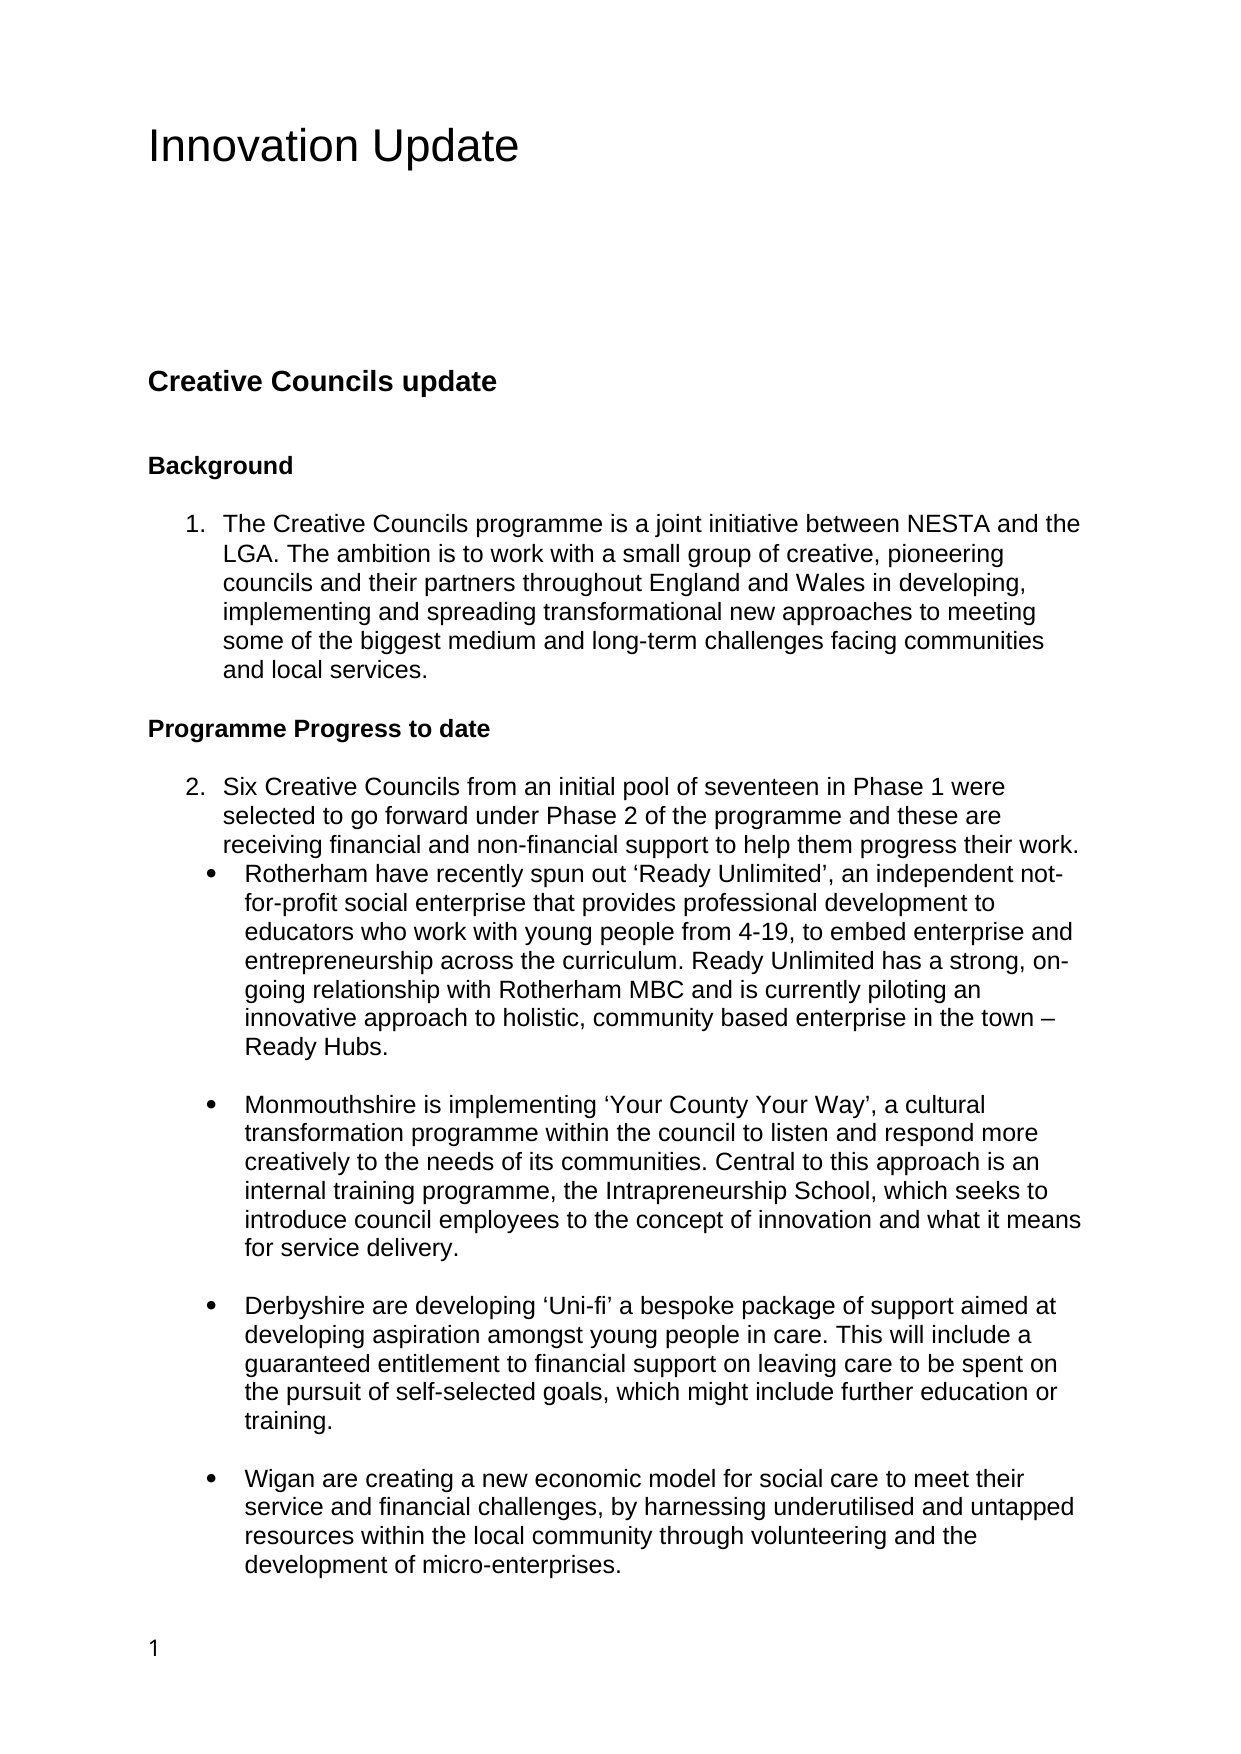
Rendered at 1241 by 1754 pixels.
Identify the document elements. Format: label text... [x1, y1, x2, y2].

list Rotherham have recently spun out ‘Ready Unlimited’, an independent not-for-profit social enterprise that provides professional development to educators who work with young people from 4-19, to embed enterprise and entrepreneurship across the curriculum. Ready Unlimited has a strong, on-going relationship with Rotherham MBC and is currently piloting an innovative approach to holistic, community based enterprise in the town – Ready Hubs. [207, 859, 1092, 1061]
list The Creative Councils programme is a joint initiative between NESTA and the LGA. The ambition is to work with a small group of creative, pioneering councils and their partners throughout and in developing, implementing and spreading transformational new approaches to meeting some of the biggest medium and long-term challenges facing communities and local services. [185, 509, 1092, 684]
text Programme Progress to date [148, 714, 1092, 743]
text Background [148, 451, 1092, 480]
list Monmouthshire is implementing ‘Your County Your Way’, a cultural transformation programme within the council to listen and respond more creatively to the needs of its communities. Central to this approach is an internal training programme, the , which seeks to introduce council employees to the concept of innovation and what it means for service delivery. [207, 1089, 1092, 1262]
list Six Creative Councils from an initial pool of seventeen in Phase 1 were selected to go forward under Phase 2 of the programme and these are receiving financial and non-financial support to help them progress their work. [185, 772, 1092, 859]
list Derbyshire are developing ‘Uni-fi’ a bespoke package of support aimed at developing aspiration amongst young people in care. This will include a guaranteed entitlement to financial support on leaving care to be spent on the pursuit of self-selected goals, which might include further education or training. [207, 1291, 1092, 1435]
subtitle Creative Councils update [148, 368, 1092, 397]
list Wigan are creating a new economic model for social care to meet their service and financial challenges, by harnessing underutilised and untapped resources within the local community through volunteering and the development of micro-enterprises. [207, 1463, 1092, 1579]
